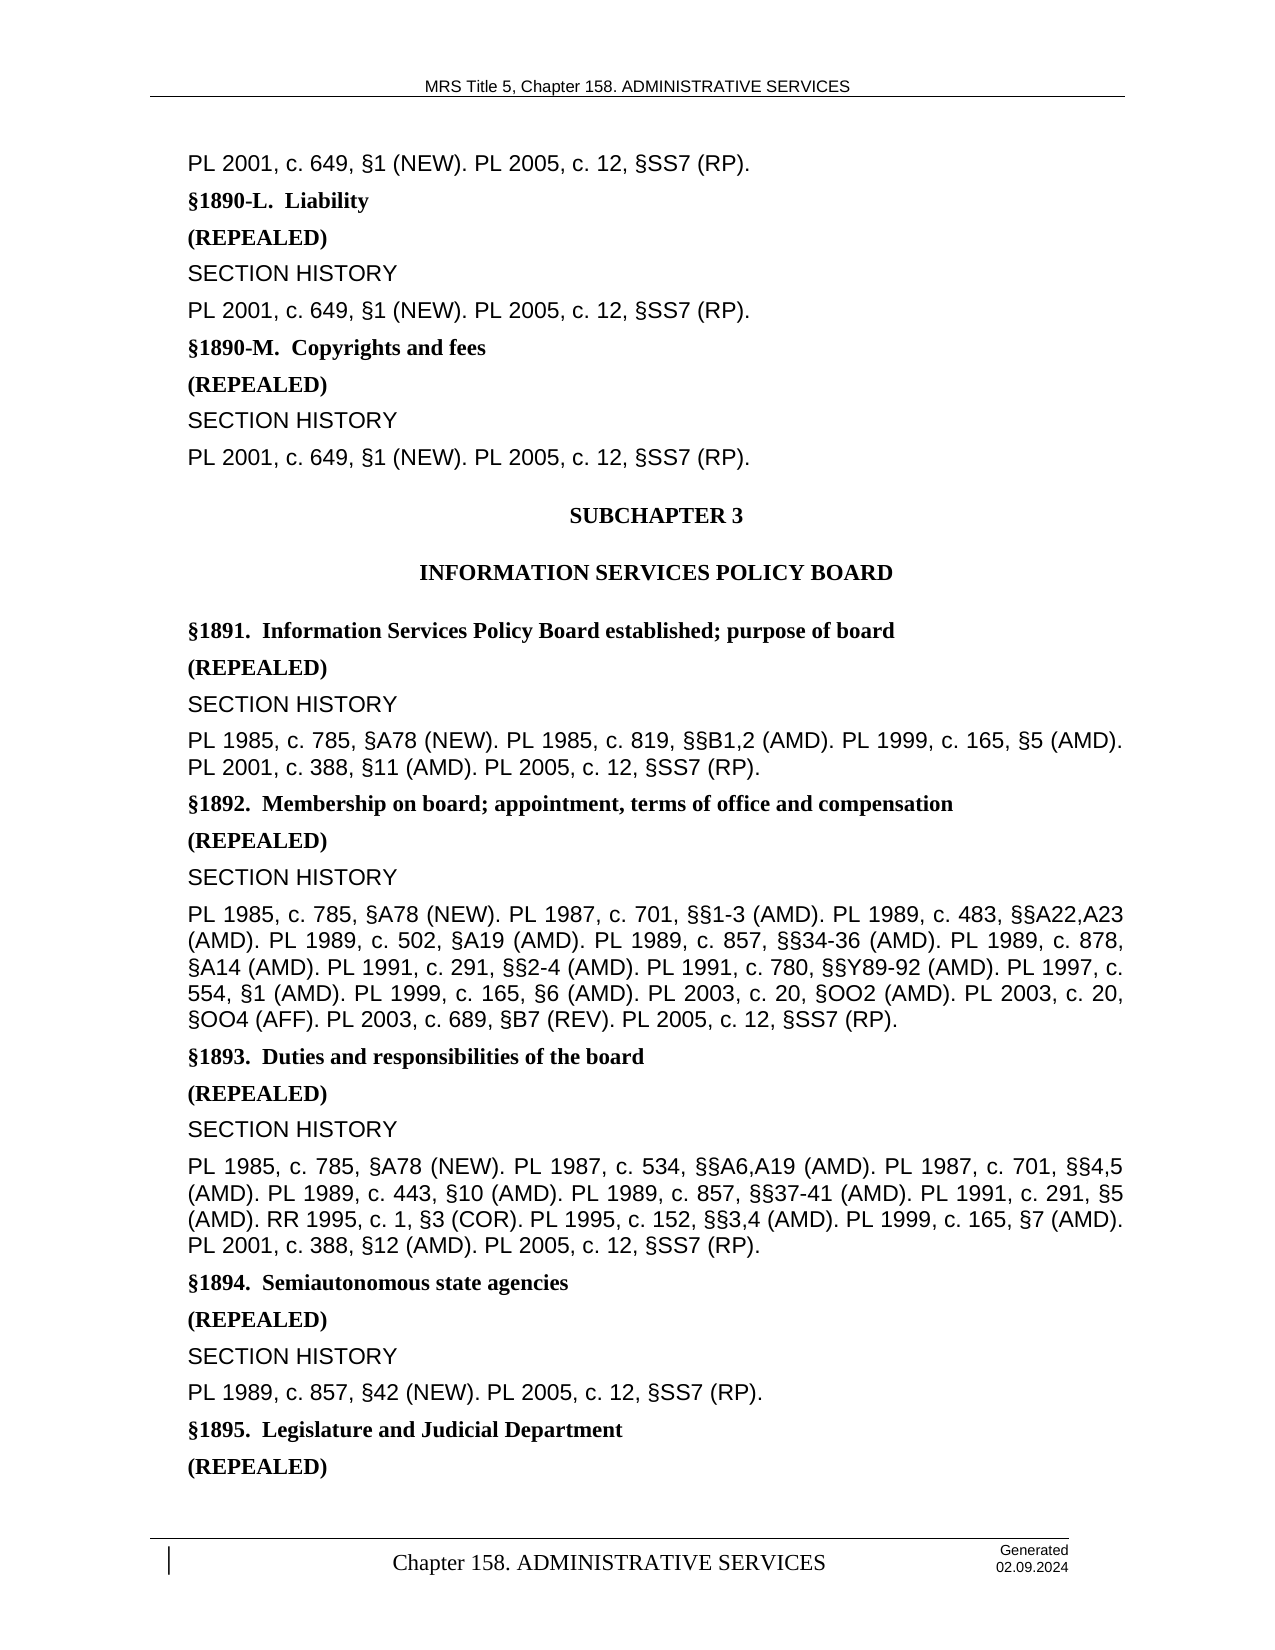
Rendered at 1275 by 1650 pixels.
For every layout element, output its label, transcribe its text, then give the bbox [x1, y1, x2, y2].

text (REPEALED) [187, 1306, 1125, 1332]
text SECTION HISTORY [187, 691, 1125, 717]
text PL 2001, c. 649, §1 (NEW). PL 2005, c. 12, §SS7 (RP). [187, 444, 1125, 471]
text SECTION HISTORY [187, 260, 1125, 287]
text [187, 150, 1125, 176]
text INFORMATION SERVICES POLICY BOARD [187, 559, 1125, 586]
text SUBCHAPTER 3 [187, 502, 1125, 528]
text §1891. Information Services Policy Board established; purpose of board [187, 617, 1125, 643]
text SECTION HISTORY [187, 864, 1125, 890]
text §1890-L. Liability [187, 187, 1125, 213]
text §1892. Membership on board; appointment, terms of office and compensation [187, 790, 1125, 817]
text (REPEALED) [187, 654, 1125, 680]
text (REPEALED) [187, 1080, 1125, 1106]
text (REPEALED) [187, 1453, 1125, 1479]
text PL 1985, c. 785, §A78 (NEW). PL 1987, c. 534, §§A6,A19 (AMD). PL 1987, c. 701, §§4,5 (AMD). PL 1989, c. 443, §10 (AMD). PL 1989, c. 857, §§37-41 (AMD). PL 1991, c. 291, §5 (AMD). RR 1995, c. 1, §3 (COR). PL 1995, c. 152, §§3,4 (AMD). PL 1999, c. 165, §7 (AMD). PL 2001, c. 388, §12 (AMD). PL 2005, c. 12, §SS7 (RP). [187, 1153, 1125, 1259]
text (REPEALED) [187, 827, 1125, 853]
text §1894. Semiautonomous state agencies [187, 1269, 1125, 1295]
text SECTION HISTORY [187, 1116, 1125, 1143]
text (REPEALED) [187, 371, 1125, 397]
text PL 1985, c. 785, §A78 (NEW). PL 1985, c. 819, §§B1,2 (AMD). PL 1999, c. 165, §5 (AMD). PL 2001, c. 388, §11 (AMD). PL 2005, c. 12, §SS7 (RP). [187, 727, 1125, 780]
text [187, 1379, 1125, 1406]
text SECTION HISTORY [187, 407, 1125, 434]
text §1895. Legislature and Judicial Department [187, 1416, 1125, 1442]
text §1890-M. Copyrights and fees [187, 334, 1125, 360]
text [187, 297, 1125, 323]
text SECTION HISTORY [187, 1343, 1125, 1369]
text (REPEALED) [187, 223, 1125, 250]
text PL 1985, c. 785, §A78 (NEW). PL 1987, c. 701, §§1-3 (AMD). PL 1989, c. 483, §§A22,A23 (AMD). PL 1989, c. 502, §A19 (AMD). PL 1989, c. 857, §§34-36 (AMD). PL 1989, c. 878, §A14 (AMD). PL 1991, c. 291, §§2-4 (AMD). PL 1991, c. 780, §§Y89-92 (AMD). PL 1997, c. 554, §1 (AMD). PL 1999, c. 165, §6 (AMD). PL 2003, c. 20, §OO2 (AMD). PL 2003, c. 20, §OO4 (AFF). PL 2003, c. 689, §B7 (REV). PL 2005, c. 12, §SS7 (RP). [187, 901, 1125, 1032]
text §1893. Duties and responsibilities of the board [187, 1043, 1125, 1069]
